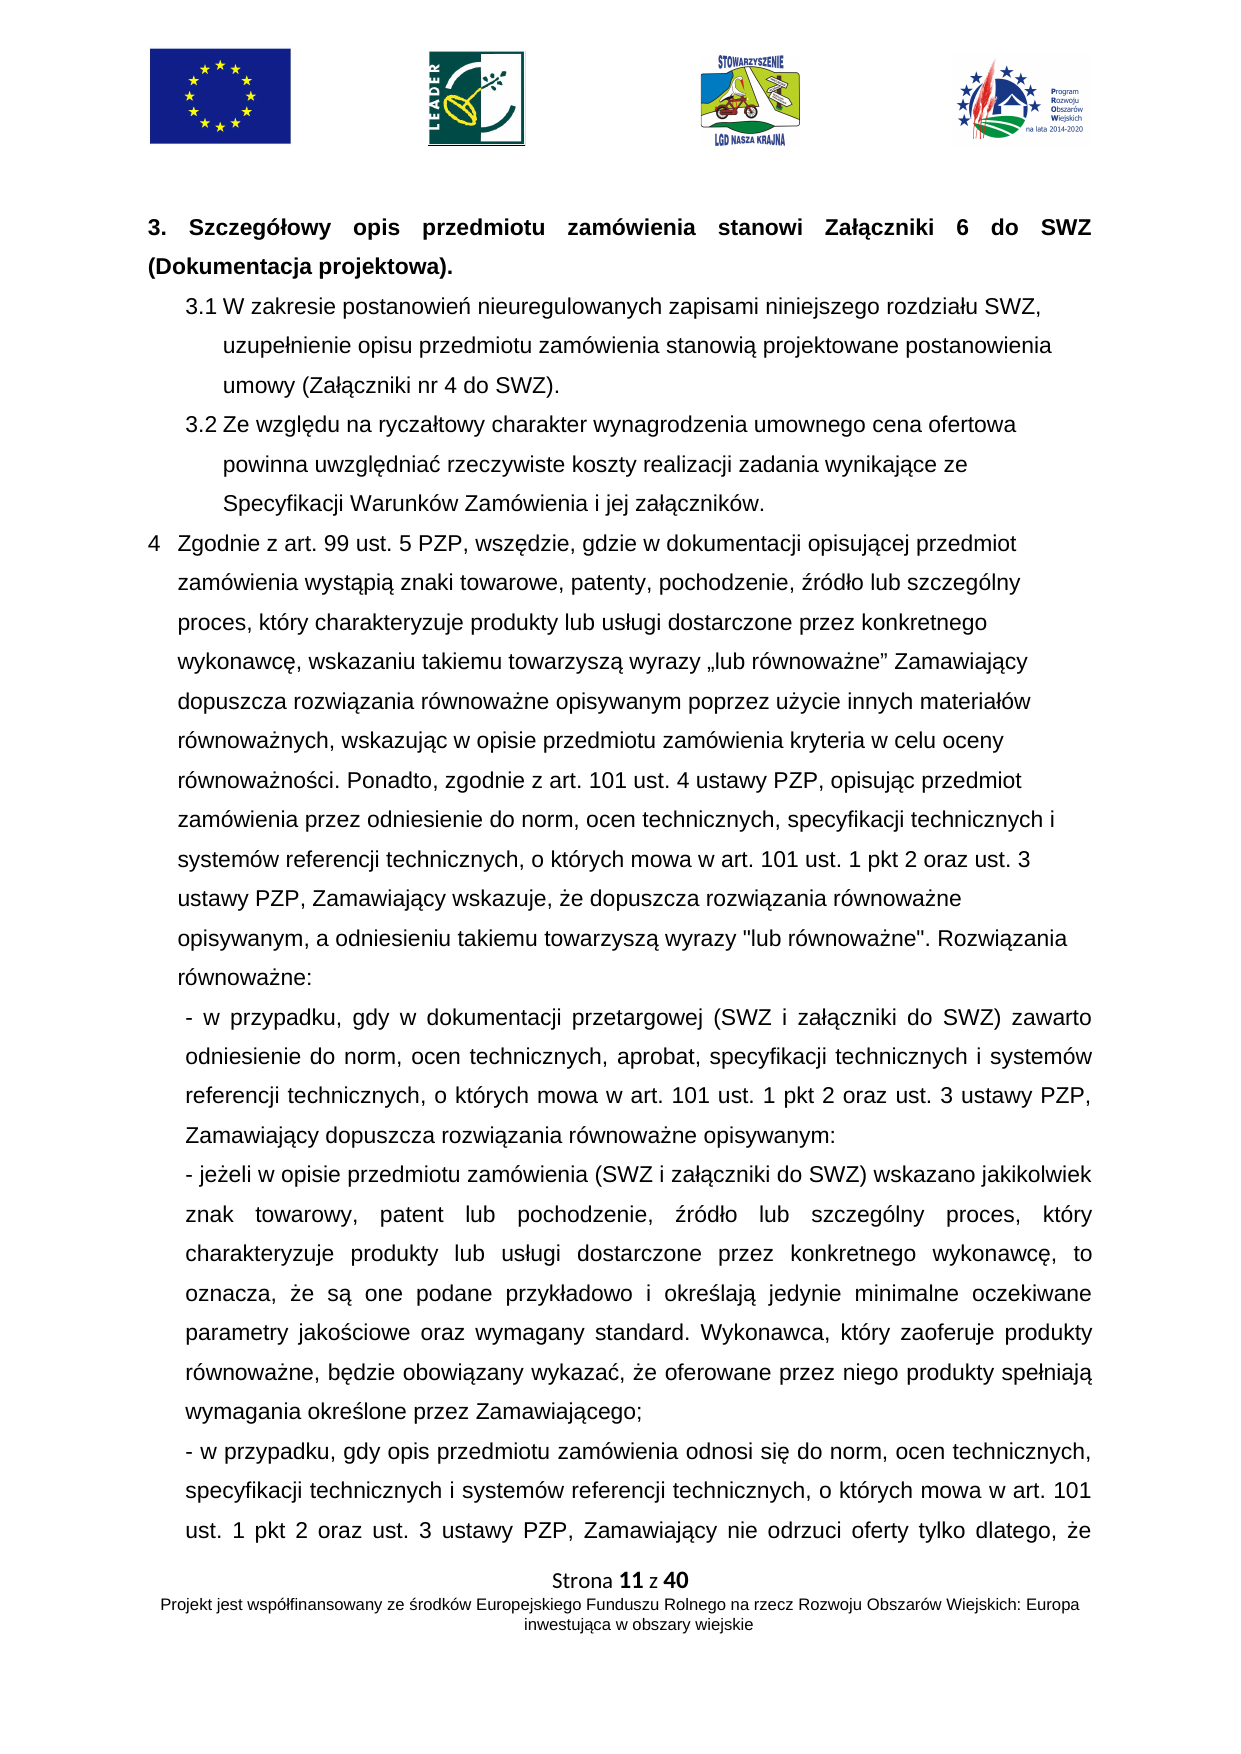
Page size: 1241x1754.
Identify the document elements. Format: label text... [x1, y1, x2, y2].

list Zgodnie z art. 99 ust. 5 PZP, wszędzie, gdzie w dokumentacji opisującej przedmiot zamówienia wystąpią znaki towarowe, patenty, pochodzenie, źródło lub szczególny proces, który charakteryzuje produkty lub usługi dostarczone przez konkretnego wykonawcę, wskazaniu takiemu towarzyszą wyrazy „lub równoważne” Zamawiający dopuszcza rozwiązania równoważne opisywanym poprzez użycie innych materiałów równoważnych, wskazując w opisie przedmiotu zamówienia kryteria w celu oceny równoważności. Ponadto, zgodnie z art. 101 ust. 4 ustawy PZP, opisując przedmiot zamówienia przez odniesienie do norm, ocen technicznych, specyfikacji technicznych i systemów referencji technicznych, o których mowa w art. 101 ust. 1 pkt 2 oraz ust. 3 ustawy PZP, Zamawiający wskazuje, że dopuszcza rozwiązania równoważne opisywanym, a odniesieniu takiemu towarzyszą wyrazy "lub równoważne". Rozwiązania równoważne: [148, 530, 1093, 990]
picture [147, 46, 293, 146]
text 3. Szczegółowy opis przedmiotu zamówienia stanowi Załączniki 6 do SWZ (Dokumentacja projektowa). [148, 214, 1093, 280]
picture [428, 51, 525, 146]
text - jeżeli w opisie przedmiotu zamówienia (SWZ i załączniki do SWZ) wskazano jakikolwiek znak towarowy, patent lub pochodzenie, źródło lub szczególny proces, który charakteryzuje produkty lub usługi dostarczone przez konkretnego wykonawcę, to oznacza, że są one podane przykładowo i określają jedynie minimalne oczekiwane parametry jakościowe oraz wymagany standard. Wykonawca, który zaoferuje produkty równoważne, będzie obowiązany wykazać, że oferowane przez niego produkty spełniają wymagania określone przez Zamawiającego; [185, 1161, 1093, 1424]
picture [700, 55, 800, 146]
list W zakresie postanowień nieuregulowanych zapisami niniejszego rozdziału SWZ, uzupełnienie opisu przedmiotu zamówienia stanowią projektowane postanowienia umowy (Załączniki nr 4 do SWZ). [185, 293, 1093, 398]
text - w przypadku, gdy w dokumentacji przetargowej (SWZ i załączniki do SWZ) zawarto odniesienie do norm, ocen technicznych, aprobat, specyfikacji technicznych i systemów referencji technicznych, o których mowa w art. 101 ust. 1 pkt 2 oraz ust. 3 ustawy PZP, Zamawiający dopuszcza rozwiązania równoważne opisywanym: [185, 1003, 1093, 1148]
picture [951, 53, 1093, 147]
list Ze względu na ryczałtowy charakter wynagrodzenia umownego cena ofertowa powinna uwzględniać rzeczywiste koszty realizacji zadania wynikające ze Specyfikacji Warunków Zamówienia i jej załączników. [185, 411, 1093, 517]
